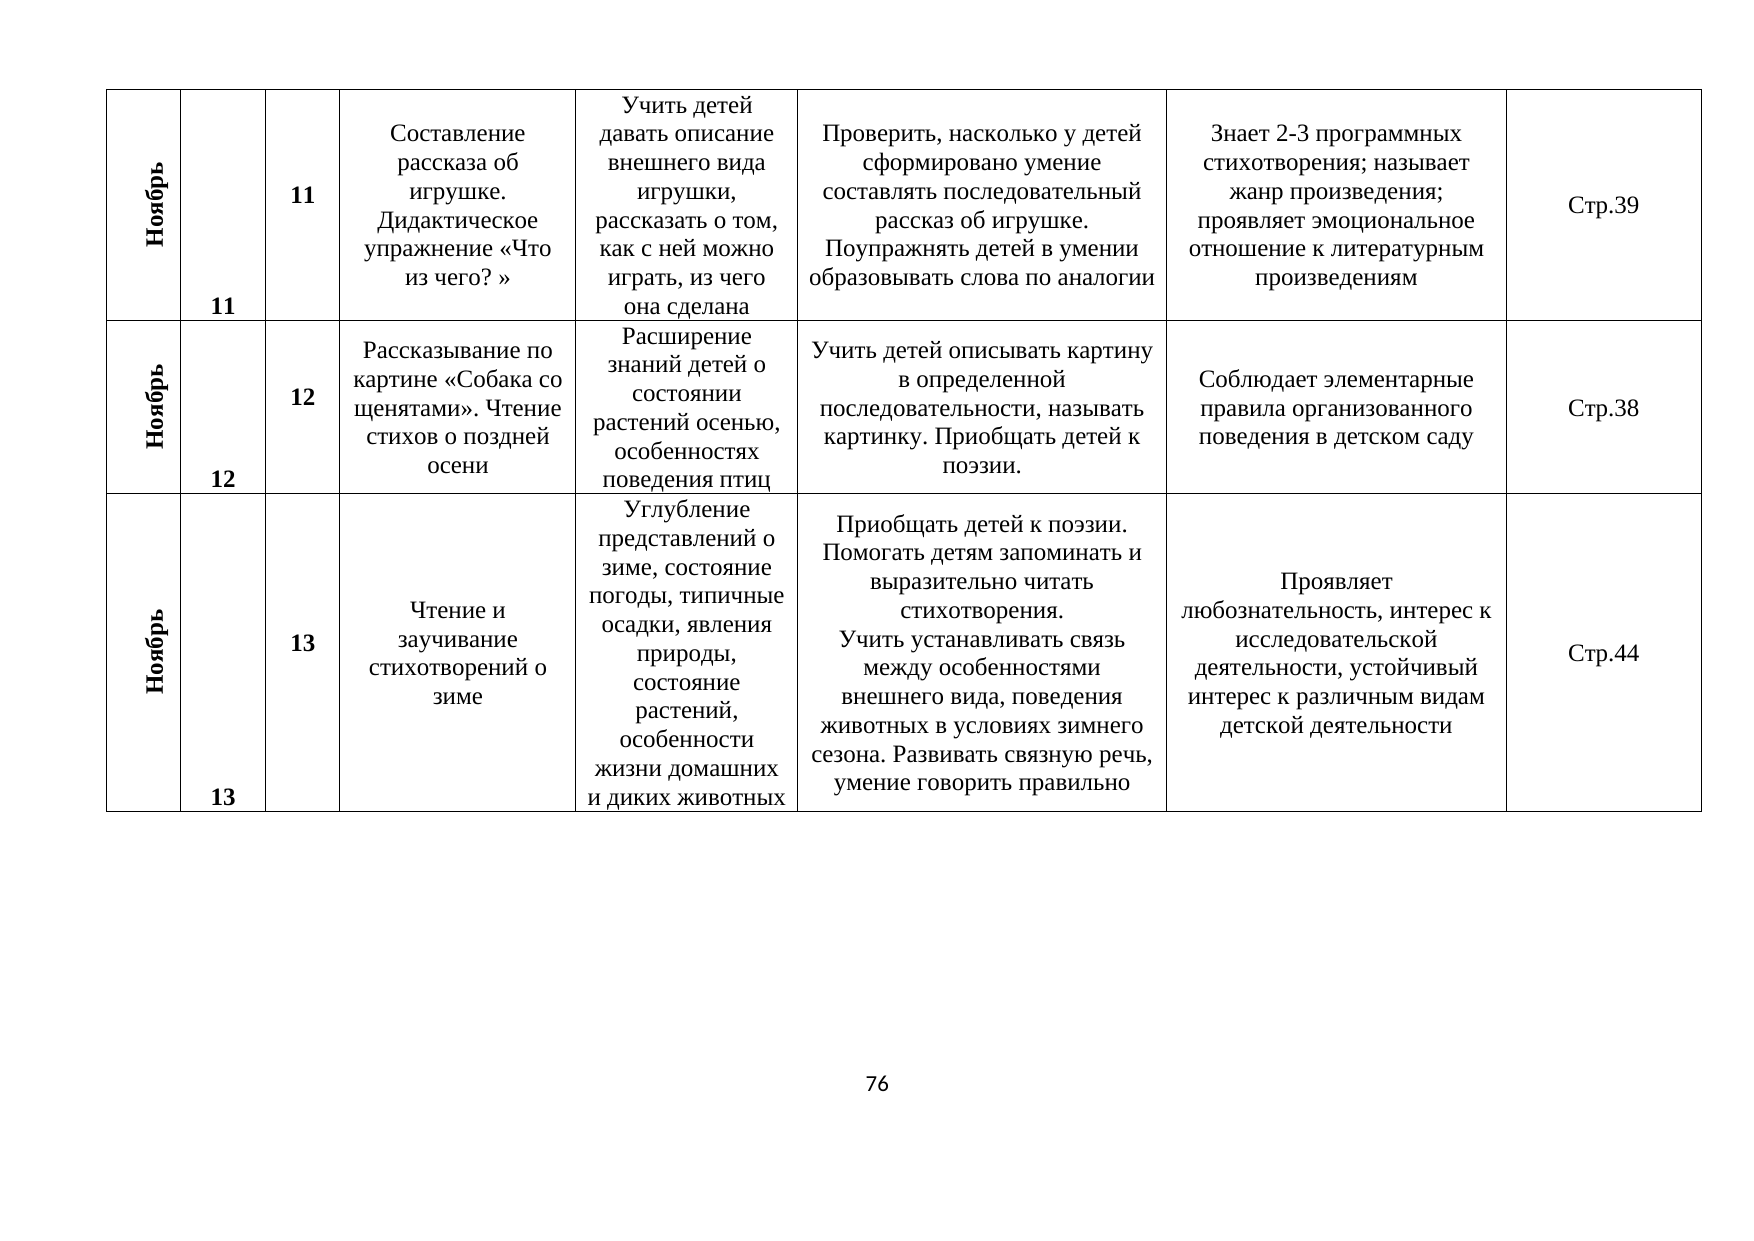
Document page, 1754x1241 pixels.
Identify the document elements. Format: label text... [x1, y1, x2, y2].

table_cell 11 [266, 90, 339, 320]
table_cell Проверить, насколько у детей сформировано умение составлять последовательный рассказ об игрушке. Поупражнять детей в умении образовывать слова по аналогии [798, 90, 1166, 320]
table_cell Учить детей описывать картину в определенной последовательности, называть картинку. Приобщать детей к поэзии. [798, 321, 1166, 493]
table_cell Ноябрь [107, 494, 180, 811]
table_cell 12 [181, 321, 265, 493]
table_cell Соблюдает элементарные правила организованного поведения в детском саду [1167, 321, 1506, 493]
table_cell Стр.39 [1507, 90, 1701, 320]
table_cell Знает 2-3 программных стихотворения; называет жанр произведения; проявляет эмоциональное отношение к литературным произведениям [1167, 90, 1506, 320]
table_cell Учить детей давать описание внешнего вида игрушки, рассказать о том, как с ней можно играть, из чего она сделана [576, 90, 797, 320]
table_cell 11 [181, 90, 265, 320]
table_cell Углубление представлений о зиме, состояние погоды, типичные осадки, явления природы, состояние растений, особенности жизни домашних и диких животных [576, 494, 797, 811]
table_cell Рассказывание по картине «Собака со щенятами». Чтение стихов о поздней осени [340, 321, 575, 493]
table_cell Ноябрь [107, 321, 180, 493]
table_cell 13 [181, 494, 265, 811]
table_cell Стр.44 [1507, 494, 1701, 811]
table_cell 12 [266, 321, 339, 493]
table_cell Расширение знаний детей о состоянии растений осенью, особенностях поведения птиц [576, 321, 797, 493]
table_cell Стр.38 [1507, 321, 1701, 493]
table_cell Ноябрь [107, 90, 180, 320]
table_cell Проявляет любознательность, интерес к исследовательской деятельности, устойчивый интерес к различным видам детской деятельности [1167, 494, 1506, 811]
table_cell 13 [266, 494, 339, 811]
table_cell Составление рассказа об игрушке. Дидактическое упражнение «Что из чего? » [340, 90, 575, 320]
table_cell Чтение и заучивание стихотворений о зиме [340, 494, 575, 811]
table_cell Приобщать детей к поэзии. Помогать детям запоминать и выразительно читать стихотворения. Учить устанавливать связь между особенностями внешнего вида, поведения животных в условиях зимнего сезона. Развивать связную речь, умение говорить правильно [798, 494, 1166, 811]
